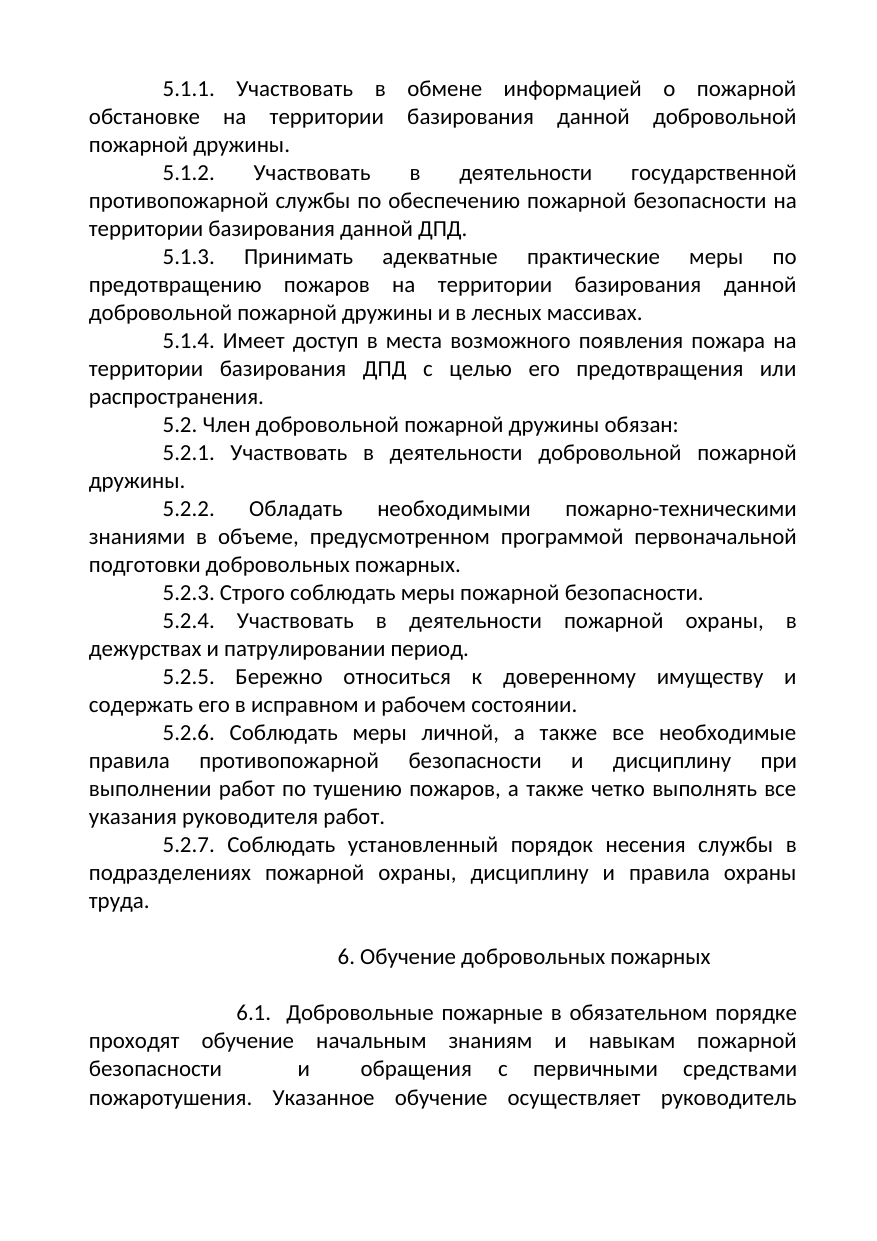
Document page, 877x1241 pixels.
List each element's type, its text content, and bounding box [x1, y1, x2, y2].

text 5.2.6. Соблюдать меры личной, а также все необходимые правила противопожарной безопасности и дисциплину при выполнении работ по тушению пожаров, а также четко выполнять все указания руководителя работ. [89, 718, 797, 830]
text 5.2.5. Бережно относиться к доверенному имуществу и содержать его в исправном и рабочем состоянии. [89, 662, 797, 718]
text 5.1.2. Участвовать в деятельности государственной противопожарной службы по обеспечению пожарной безопасности на территории базирования данной ДПД. [89, 158, 797, 242]
text 6. Обучение добровольных пожарных [89, 942, 797, 971]
text 5.2.2. Обладать необходимыми пожарно-техническими знаниями в объеме, предусмотренном программой первоначальной подготовки добровольных пожарных. [89, 494, 797, 578]
text 5.1.1. Участвовать в обмене информацией о пожарной обстановке на территории базирования данной добровольной пожарной дружины. [89, 74, 797, 158]
text 5.2.1. Участвовать в деятельности добровольной пожарной дружины. [89, 438, 797, 494]
text 5.2.7. Соблюдать установленный порядок несения службы в подразделениях пожарной охраны, дисциплину и правила охраны труда. [89, 830, 797, 914]
text 5.2. Член добровольной пожарной дружины обязан: [89, 410, 797, 438]
text 5.1.3. Принимать адекватные практические меры по предотвращению пожаров на территории базирования данной добровольной пожарной дружины и в лесных массивах. [89, 242, 797, 326]
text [89, 998, 797, 1111]
text 5.2.4. Участвовать в деятельности пожарной охраны, в дежурствах и патрулировании период. [89, 606, 797, 662]
text 5.1.4. Имеет доступ в места возможного появления пожара на территории базирования ДПД с целью его предотвращения или распространения. [89, 326, 797, 410]
text 5.2.3. Строго соблюдать меры пожарной безопасности. [89, 578, 797, 606]
